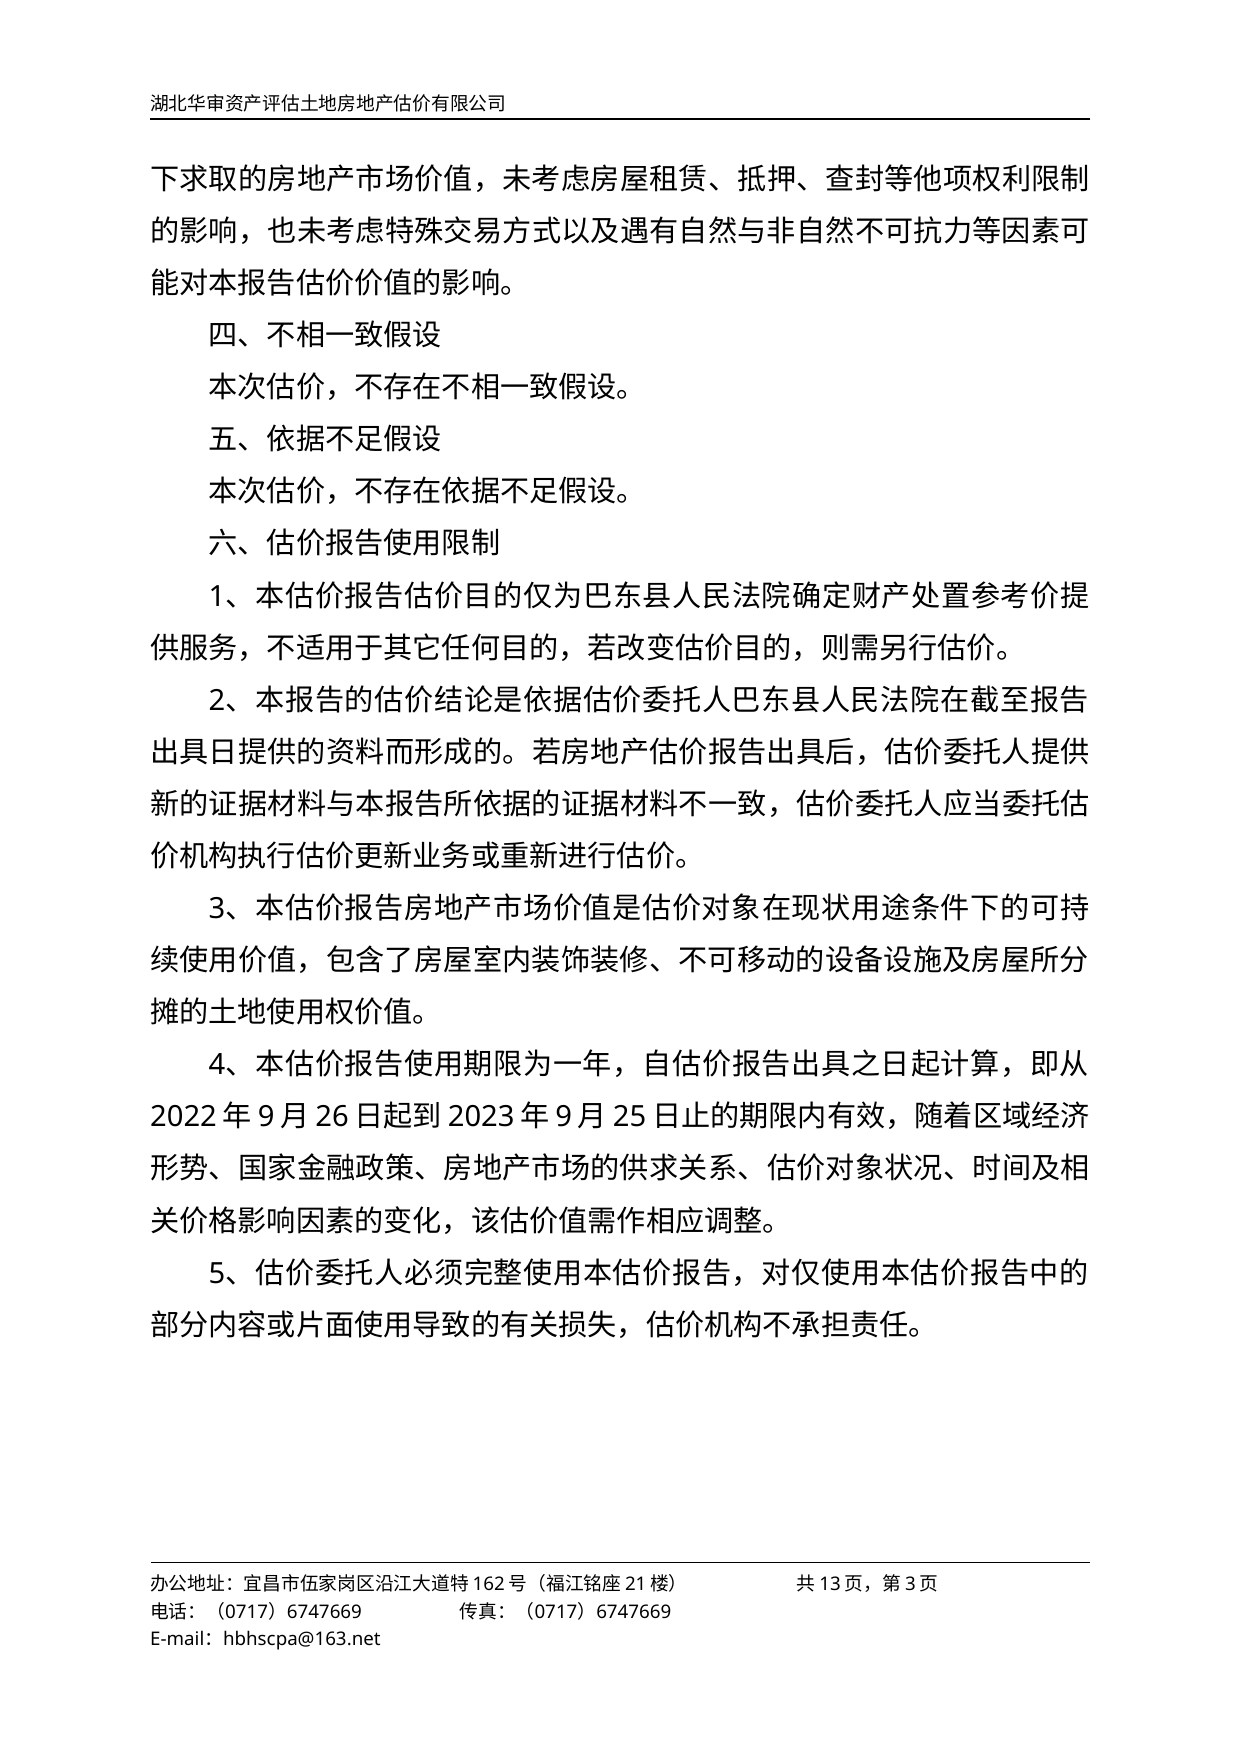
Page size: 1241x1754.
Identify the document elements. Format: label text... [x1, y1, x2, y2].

text 四、不相一致假设 [150, 304, 1090, 356]
text 五、依据不足假设 [150, 408, 1090, 460]
text 本次估价，不存在依据不足假设。 [150, 460, 1090, 512]
text 六、估价报告使用限制 [150, 512, 1090, 564]
text 1、本估价报告估价目的仅为巴东县人民法院确定财产处置参考价提供服务，不适用于其它任何目的，若改变估价目的，则需另行估价。 [150, 564, 1090, 668]
text 5、估价委托人必须完整使用本估价报告，对仅使用本估价报告中的部分内容或片面使用导致的有关损失，估价机构不承担责任。 [150, 1241, 1090, 1346]
text 2、本报告的估价结论是依据估价委托人巴东县人民法院在截至报告出具日提供的资料而形成的。若房地产估价报告出具后，估价委托人提供新的证据材料与本报告所依据的证据材料不一致，估价委托人应当委托估价机构执行估价更新业务或重新进行估价。 [150, 668, 1090, 877]
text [150, 148, 1090, 304]
text 本次估价，不存在不相一致假设。 [150, 356, 1090, 408]
text 4、本估价报告使用期限为一年，自估价报告出具之日起计算，即从2022年9月26日起到2023年9月25日止的期限内有效，随着区域经济形势、国家金融政策、房地产市场的供求关系、估价对象状况、时间及相关价格影响因素的变化，该估价值需作相应调整。 [150, 1033, 1090, 1241]
text 3、本估价报告房地产市场价值是估价对象在现状用途条件下的可持续使用价值，包含了房屋室内装饰装修、不可移动的设备设施及房屋所分摊的土地使用权价值。 [150, 877, 1090, 1033]
